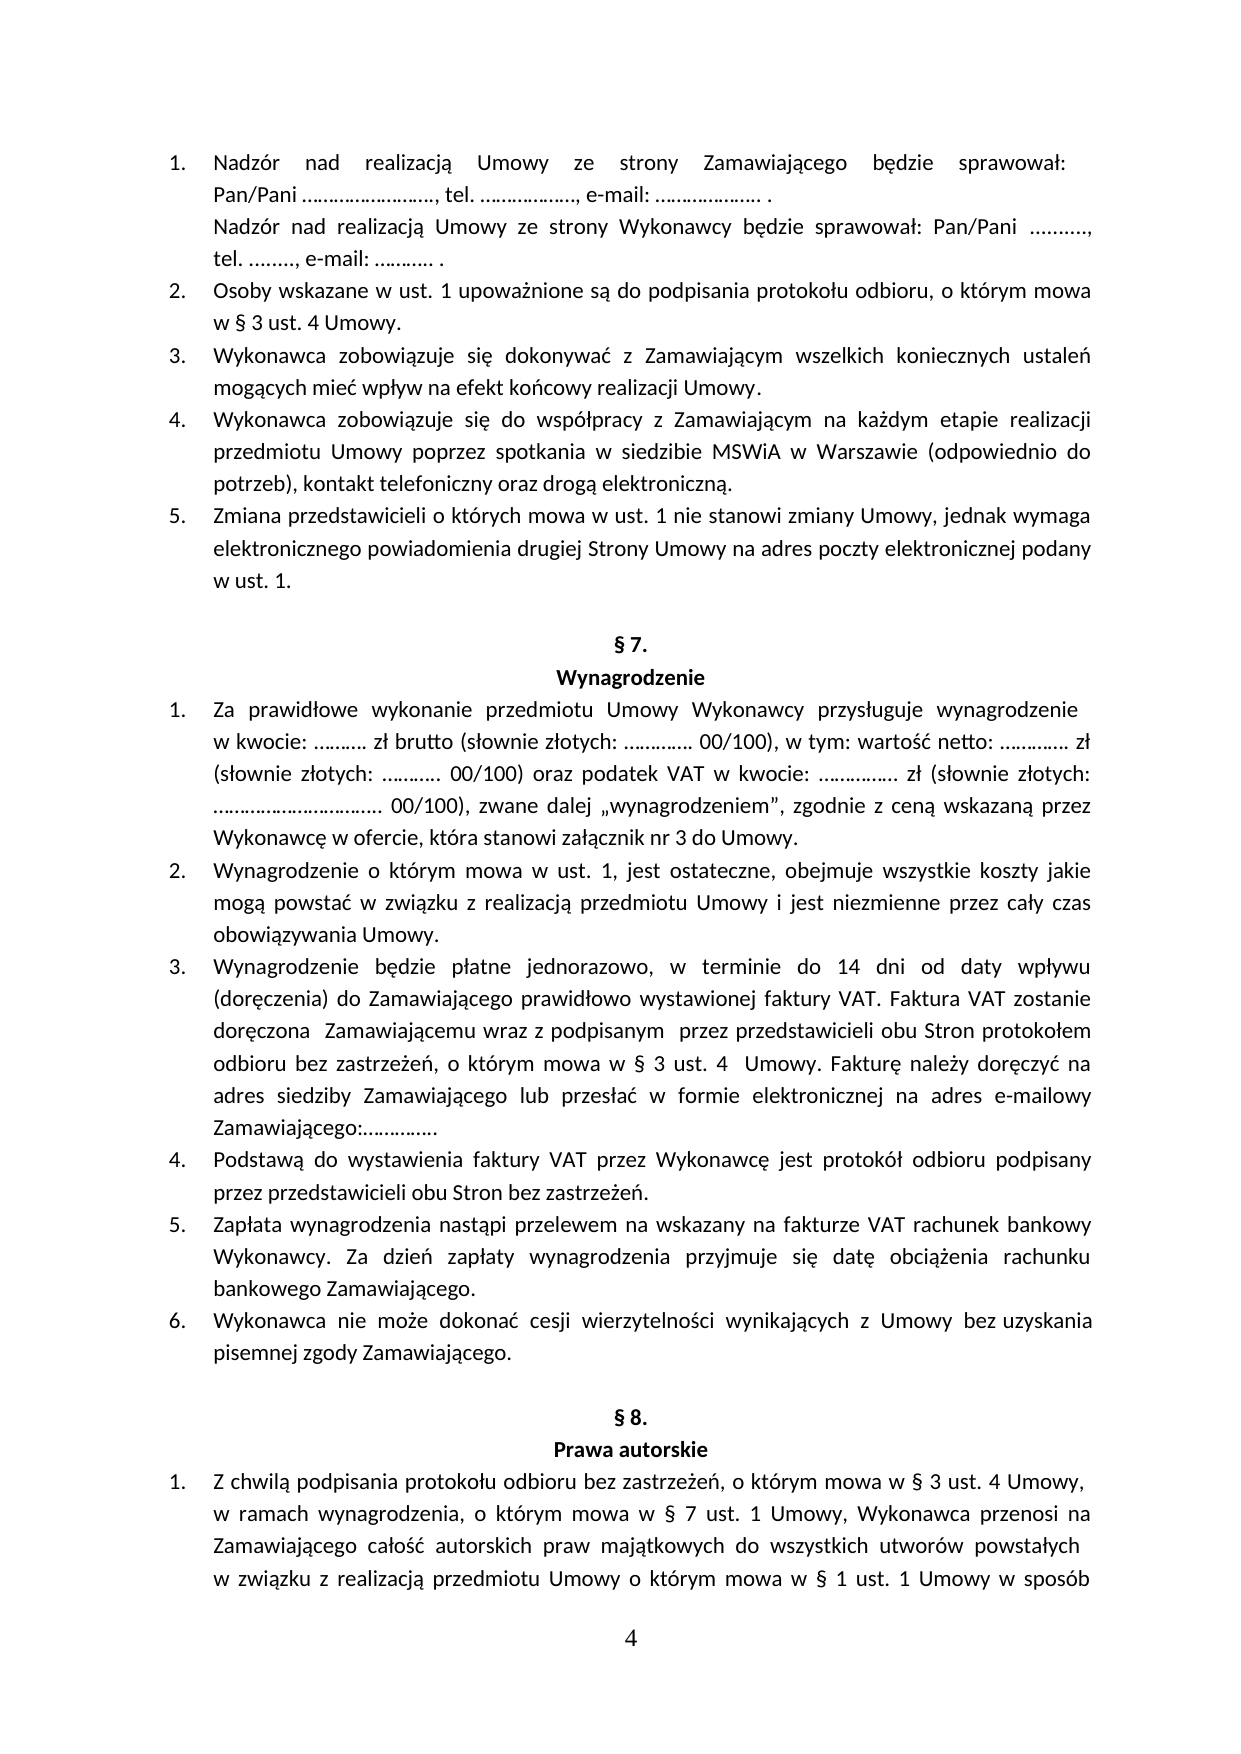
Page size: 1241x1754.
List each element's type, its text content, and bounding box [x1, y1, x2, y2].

list Wykonawca nie może dokonać cesji wierzytelności wynikających z Umowy bez uzyskania pisemnej zgody Zamawiającego. [169, 1306, 1093, 1367]
list Podstawą do wystawienia faktury VAT przez Wykonawcę jest protokół odbioru podpisany przez przedstawicieli obu Stron bez zastrzeżeń. [169, 1145, 1093, 1206]
list Wykonawca zobowiązuje się do współpracy z Zamawiającym na każdym etapie realizacji przedmiotu Umowy poprzez spotkania w siedzibie MSWiA w Warszawie (odpowiednio do potrzeb), kontakt telefoniczny oraz drogą elektroniczną. [169, 405, 1093, 497]
list Wynagrodzenie o którym mowa w ust. 1, jest ostateczne, obejmuje wszystkie koszty jakie mogą powstać w związku z realizacją przedmiotu Umowy i jest niezmienne przez cały czas obowiązywania Umowy. [169, 856, 1093, 948]
list Za prawidłowe wykonanie przedmiotu Umowy Wykonawcy przysługuje wynagrodzenie w kwocie: ………. zł brutto (słownie złotych: …………. 00/100), w tym: wartość netto: …………. zł (słownie złotych: ……….. 00/100) oraz podatek VAT w kwocie: …………… zł (słownie złotych: ………………………….. 00/100), zwane dalej „wynagrodzeniem”, zgodnie z ceną wskazaną przez Wykonawcę w ofercie, która stanowi załącznik nr 3 do Umowy. [169, 695, 1093, 852]
text Prawa autorskie [169, 1435, 1093, 1463]
text Wynagrodzenie [169, 663, 1093, 691]
text Nadzór nad realizacją Umowy ze strony Wykonawcy będzie sprawował: Pan/Pani .........., tel. ........, e-mail: ……….. . [213, 212, 1093, 272]
list Nadzór nad realizacją Umowy ze strony Zamawiającego będzie sprawował: Pan/Pani ……………………., tel. ………………, e-mail: ……………….. . [169, 148, 1093, 208]
list Osoby wskazane w ust. 1 upoważnione są do podpisania protokołu odbioru, o którym mowa w § 3 ust. 4 Umowy. [169, 276, 1093, 337]
list Zapłata wynagrodzenia nastąpi przelewem na wskazany na fakturze VAT rachunek bankowy Wykonawcy. Za dzień zapłaty wynagrodzenia przyjmuje się datę obciążenia rachunku bankowego Zamawiającego. [169, 1210, 1093, 1302]
list Zmiana przedstawicieli o których mowa w ust. 1 nie stanowi zmiany Umowy, jednak wymaga elektronicznego powiadomienia drugiej Strony Umowy na adres poczty elektronicznej podany w ust. 1. [169, 502, 1093, 594]
text § 7. [169, 630, 1093, 658]
list Wynagrodzenie będzie płatne jednorazowo, w terminie do 14 dni od daty wpływu (doręczenia) do Zamawiającego prawidłowo wystawionej faktury VAT. Faktura VAT zostanie doręczona Zamawiającemu wraz z podpisanym przez przedstawicieli obu Stron protokołem odbioru bez zastrzeżeń, o którym mowa w § 3 ust. 4 Umowy. Fakturę należy doręczyć na adres siedziby Zamawiającego lub przesłać w formie elektronicznej na adres e-mailowy Zamawiającego:………….. [169, 952, 1093, 1141]
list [169, 1467, 1093, 1592]
list Wykonawca zobowiązuje się dokonywać z Zamawiającym wszelkich koniecznych ustaleń mogących mieć wpływ na efekt końcowy realizacji Umowy. [169, 341, 1093, 401]
text § 8. [169, 1403, 1093, 1431]
